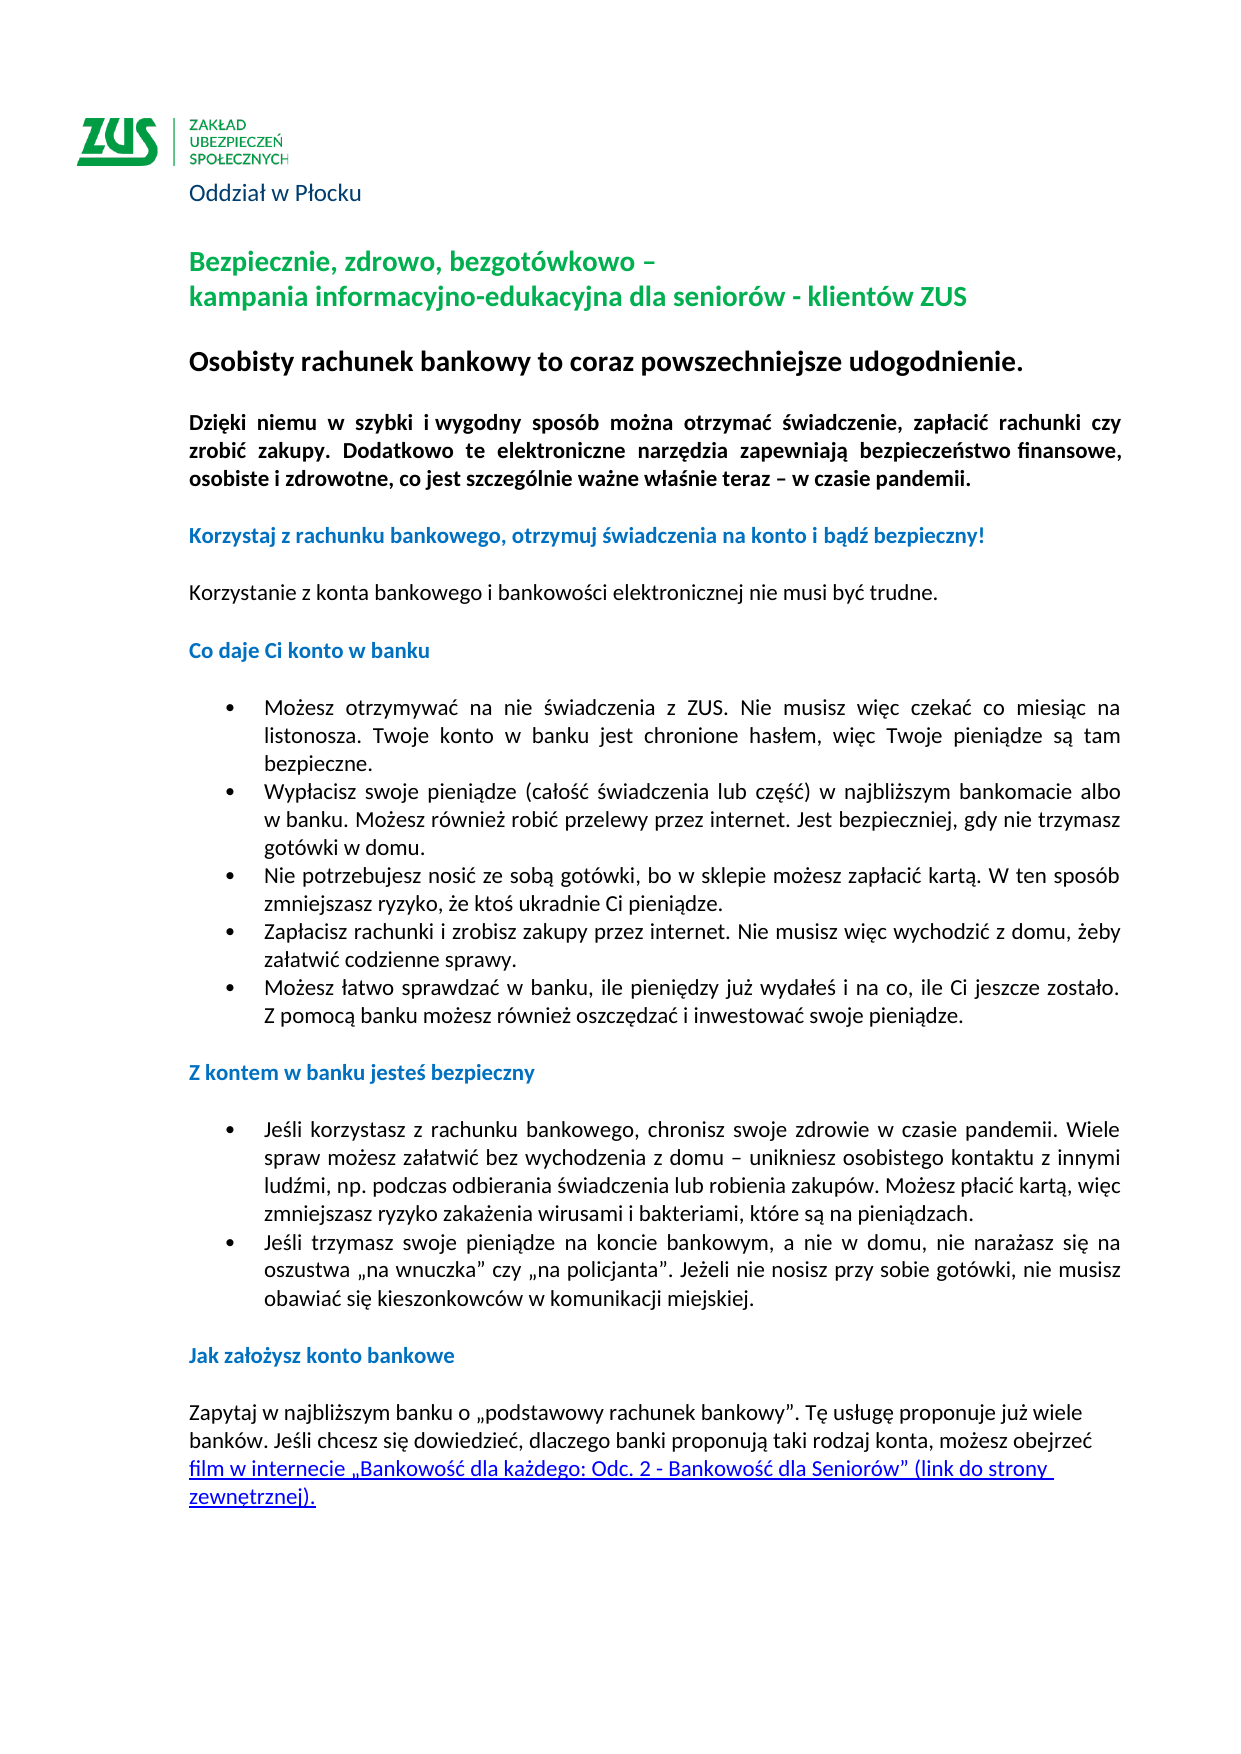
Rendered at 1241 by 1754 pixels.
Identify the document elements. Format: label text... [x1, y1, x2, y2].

text Z kontem w banku jesteś bezpieczny [189, 1175, 1122, 1203]
list Zapłacisz rachunki i zrobisz zakupy przez internet. Nie musisz więc wychodzić z domu, żeby załatwić codzienne sprawy. [226, 1004, 1122, 1061]
list Wypłacisz swoje pieniądze (całość świadczenia lub część) w najbliższym bankomacie albo w banku. Możesz również robić przelewy przez internet. Jest bezpieczniej, gdy nie trzymasz gotówki w domu. [226, 806, 1122, 890]
list Możesz otrzymywać na nie świadczenia z ZUS. Nie musisz więc czekać co miesiąc na listonosza. Twoje konto w banku jest chronione hasłem, więc Twoje pieniądze są tam bezpieczne. [226, 693, 1122, 777]
text Oddział w Płocku [189, 177, 1122, 207]
text Co daje Ci konto w banku [189, 636, 1122, 664]
text Bezpiecznie, zdrowo, bezgotówkowo – kampania informacyjno-edukacyjna dla seniorów - klientów ZUS [189, 243, 1122, 314]
list Jeśli trzymasz swoje pieniądze na koncie bankowym, a nie w domu, nie narażasz się na oszustwa „na wnuczka” czy „na policjanta”. Jeżeli nie nosisz przy sobie gotówki, nie musisz obawiać się kieszonkowców w komunikacji miejskiej. [226, 1373, 1122, 1457]
list Nie potrzebujesz nosić ze sobą gotówki, bo w sklepie możesz zapłacić kartą. W ten sposób zmniejszasz ryzyko, że ktoś ukradnie Ci pieniądze. [226, 919, 1122, 975]
picture [76, 118, 289, 166]
text Korzystanie z konta bankowego i bankowości elektronicznej nie musi być trudne. [189, 578, 1122, 607]
text Osobisty rachunek bankowy to coraz powszechniejsze udogodnienie. [189, 343, 1122, 379]
list Możesz łatwo sprawdzać w banku, ile pieniędzy już wydałeś i na co, ile Ci jeszcze zostało. Z pomocą banku możesz również oszczędzać i inwestować swoje pieniądze. [226, 1090, 1122, 1146]
text Jak założysz konto bankowe [189, 1487, 1122, 1515]
text Dzięki niemu w szybki i wygodny sposób można otrzymać świadczenie, zapłacić rachunki czy zrobić zakupy. Dodatkowo te elektroniczne narzędzia zapewniają bezpieczeństwo finansowe, osobiste i zdrowotne, co jest szczególnie ważne właśnie teraz – w czasie pandemii. [189, 408, 1122, 492]
text Korzystaj z rachunku bankowego, otrzymuj świadczenia na konto i bądź bezpieczny! [189, 521, 1122, 549]
list Jeśli korzystasz z rachunku bankowego, chronisz swoje zdrowie w czasie pandemii. Wiele spraw możesz załatwić bez wychodzenia z domu – unikniesz osobistego kontaktu z innymi ludźmi, np. podczas odbierania świadczenia lub robienia zakupów. Możesz płacić kartą, więc zmniejszasz ryzyko zakażenia wirusami i bakteriami, które są na pieniądzach. [226, 1232, 1122, 1344]
